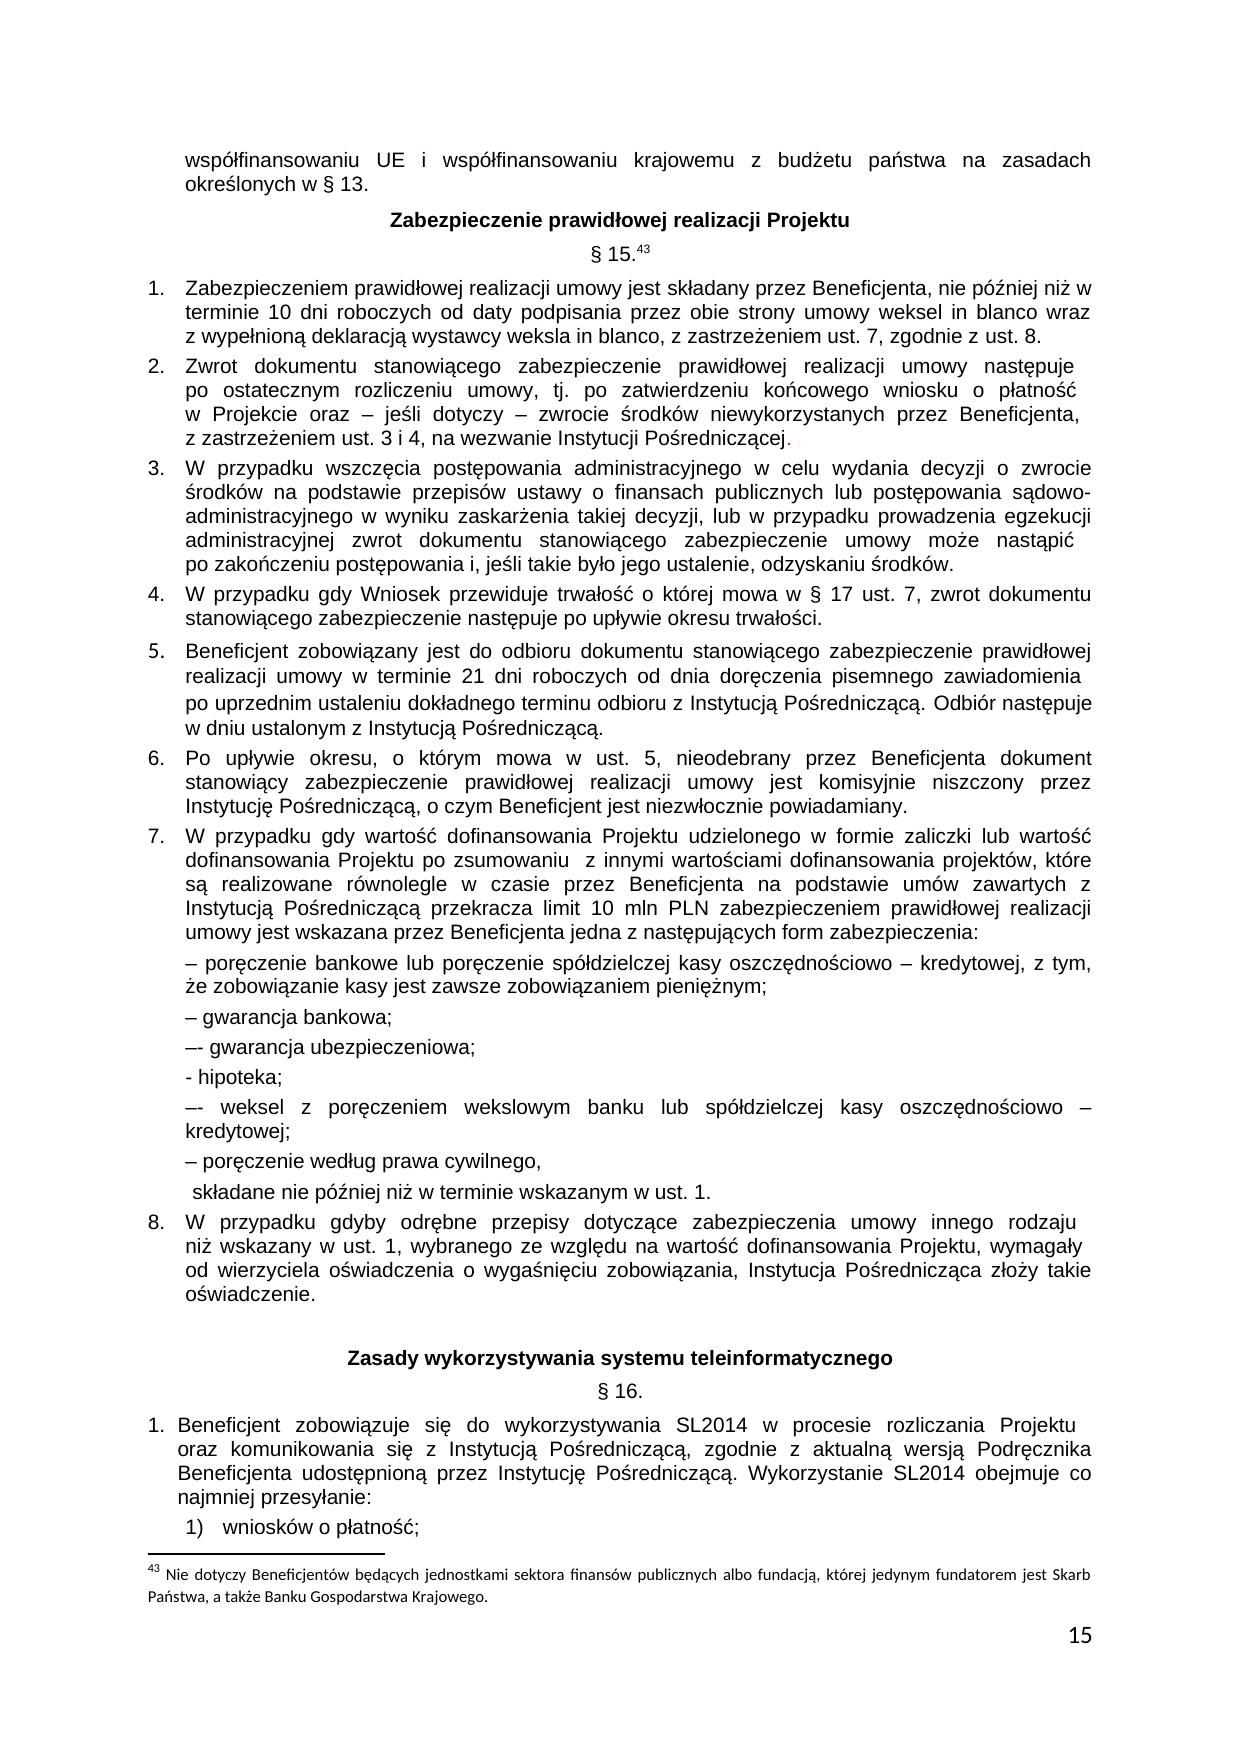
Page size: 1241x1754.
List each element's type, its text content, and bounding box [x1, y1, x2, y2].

list Zwrot dokumentu stanowiącego zabezpieczenie prawidłowej realizacji umowy następuje po ostatecznym rozliczeniu umowy, tj. po zatwierdzeniu końcowego wniosku o płatność w Projekcie oraz – jeśli dotyczy – zwrocie środków niewykorzystanych przez Beneficjenta, z zastrzeżeniem ust. 3 i 4, na wezwanie Instytucji Pośredniczącej. [148, 354, 1092, 449]
list W przypadku wszczęcia postępowania administracyjnego w celu wydania decyzji o zwrocie środków na podstawie przepisów ustawy o finansach publicznych lub postępowania sądowo-administracyjnego w wyniku zaskarżenia takiej decyzji, lub w przypadku prowadzenia egzekucji administracyjnej zwrot dokumentu stanowiącego zabezpieczenie umowy może nastąpić po zakończeniu postępowania i, jeśli takie było jego ustalenie, odzyskaniu środków. [148, 456, 1092, 576]
text Zabezpieczenie prawidłowej realizacji Projektu [148, 208, 1092, 232]
list Beneficjent zobowiązany jest do odbioru dokumentu stanowiącego zabezpieczenie prawidłowej realizacji umowy w terminie 21 dni roboczych od dnia doręczenia pisemnego zawiadomienia po uprzednim ustaleniu dokładnego terminu odbioru z Instytucją Pośredniczącą. Odbiór następuje w dniu ustalonym z Instytucją Pośredniczącą. [148, 636, 1092, 740]
text –- weksel z poręczeniem wekslowym banku lub spółdzielczej kasy oszczędnościowo – kredytowej; [185, 1095, 1092, 1143]
text –- gwarancja ubezpieczeniowa; [185, 1035, 1092, 1059]
list W przypadku gdy Wniosek przewiduje trwałość o której mowa w § 17 ust. 7, zwrot dokumentu stanowiącego zabezpieczenie następuje po upływie okresu trwałości. [148, 582, 1092, 630]
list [148, 148, 1092, 196]
text Zasady wykorzystywania systemu teleinformatycznego [148, 1346, 1092, 1369]
list Zabezpieczeniem prawidłowej realizacji umowy jest składany przez Beneficjenta, nie później niż w terminie 10 dni roboczych od daty podpisania przez obie strony umowy weksel in blanco wraz z wypełnioną deklaracją wystawcy weksla in blanco, z zastrzeżeniem ust. 7, zgodnie z ust. 8. [148, 276, 1092, 347]
text § 16. [148, 1379, 1092, 1403]
text – poręczenie według prawa cywilnego, [185, 1149, 1092, 1173]
text § 15. [148, 242, 1092, 266]
text - hipoteka; [185, 1065, 1092, 1089]
text – gwarancja bankowa; [185, 1004, 1092, 1028]
text – poręczenie bankowe lub poręczenie spółdzielczej kasy oszczędnościowo – kredytowej, z tym, że zobowiązanie kasy jest zawsze zobowiązaniem pieniężnym; [185, 950, 1092, 998]
list Beneficjent zobowiązuje się do wykorzystywania SL2014 w procesie rozliczania Projektu oraz komunikowania się z Instytucją Pośredniczącą, zgodnie z aktualną wersją Podręcznika Beneficjenta udostępnioną przez Instytucję Pośredniczącą. Wykorzystanie SL2014 obejmuje co najmniej przesyłanie: [148, 1413, 1092, 1509]
list Po upływie okresu, o którym mowa w ust. 5, nieodebrany przez Beneficjenta dokument stanowiący zabezpieczenie prawidłowej realizacji umowy jest komisyjnie niszczony przez Instytucję Pośredniczącą, o czym Beneficjent jest niezwłocznie powiadamiany. [148, 746, 1092, 818]
list wniosków o płatność; [185, 1515, 1092, 1539]
text składane nie później niż w terminie wskazanym w ust. 1. [148, 1179, 1092, 1203]
list W przypadku gdyby odrębne przepisy dotyczące zabezpieczenia umowy innego rodzaju niż wskazany w ust. 1, wybranego ze względu na wartość dofinansowania Projektu, wymagały od wierzyciela oświadczenia o wygaśnięciu zobowiązania, Instytucja Pośrednicząca złoży takie oświadczenie. [148, 1210, 1092, 1306]
list W przypadku gdy wartość dofinansowania Projektu udzielonego w formie zaliczki lub wartość dofinansowania Projektu po zsumowaniu z innymi wartościami dofinansowania projektów, które są realizowane równolegle w czasie przez Beneficjenta na podstawie umów zawartych z Instytucją Pośredniczącą przekracza limit 10 mln PLN zabezpieczeniem prawidłowej realizacji umowy jest wskazana przez Beneficjenta jedna z następujących form zabezpieczenia: [148, 824, 1092, 944]
